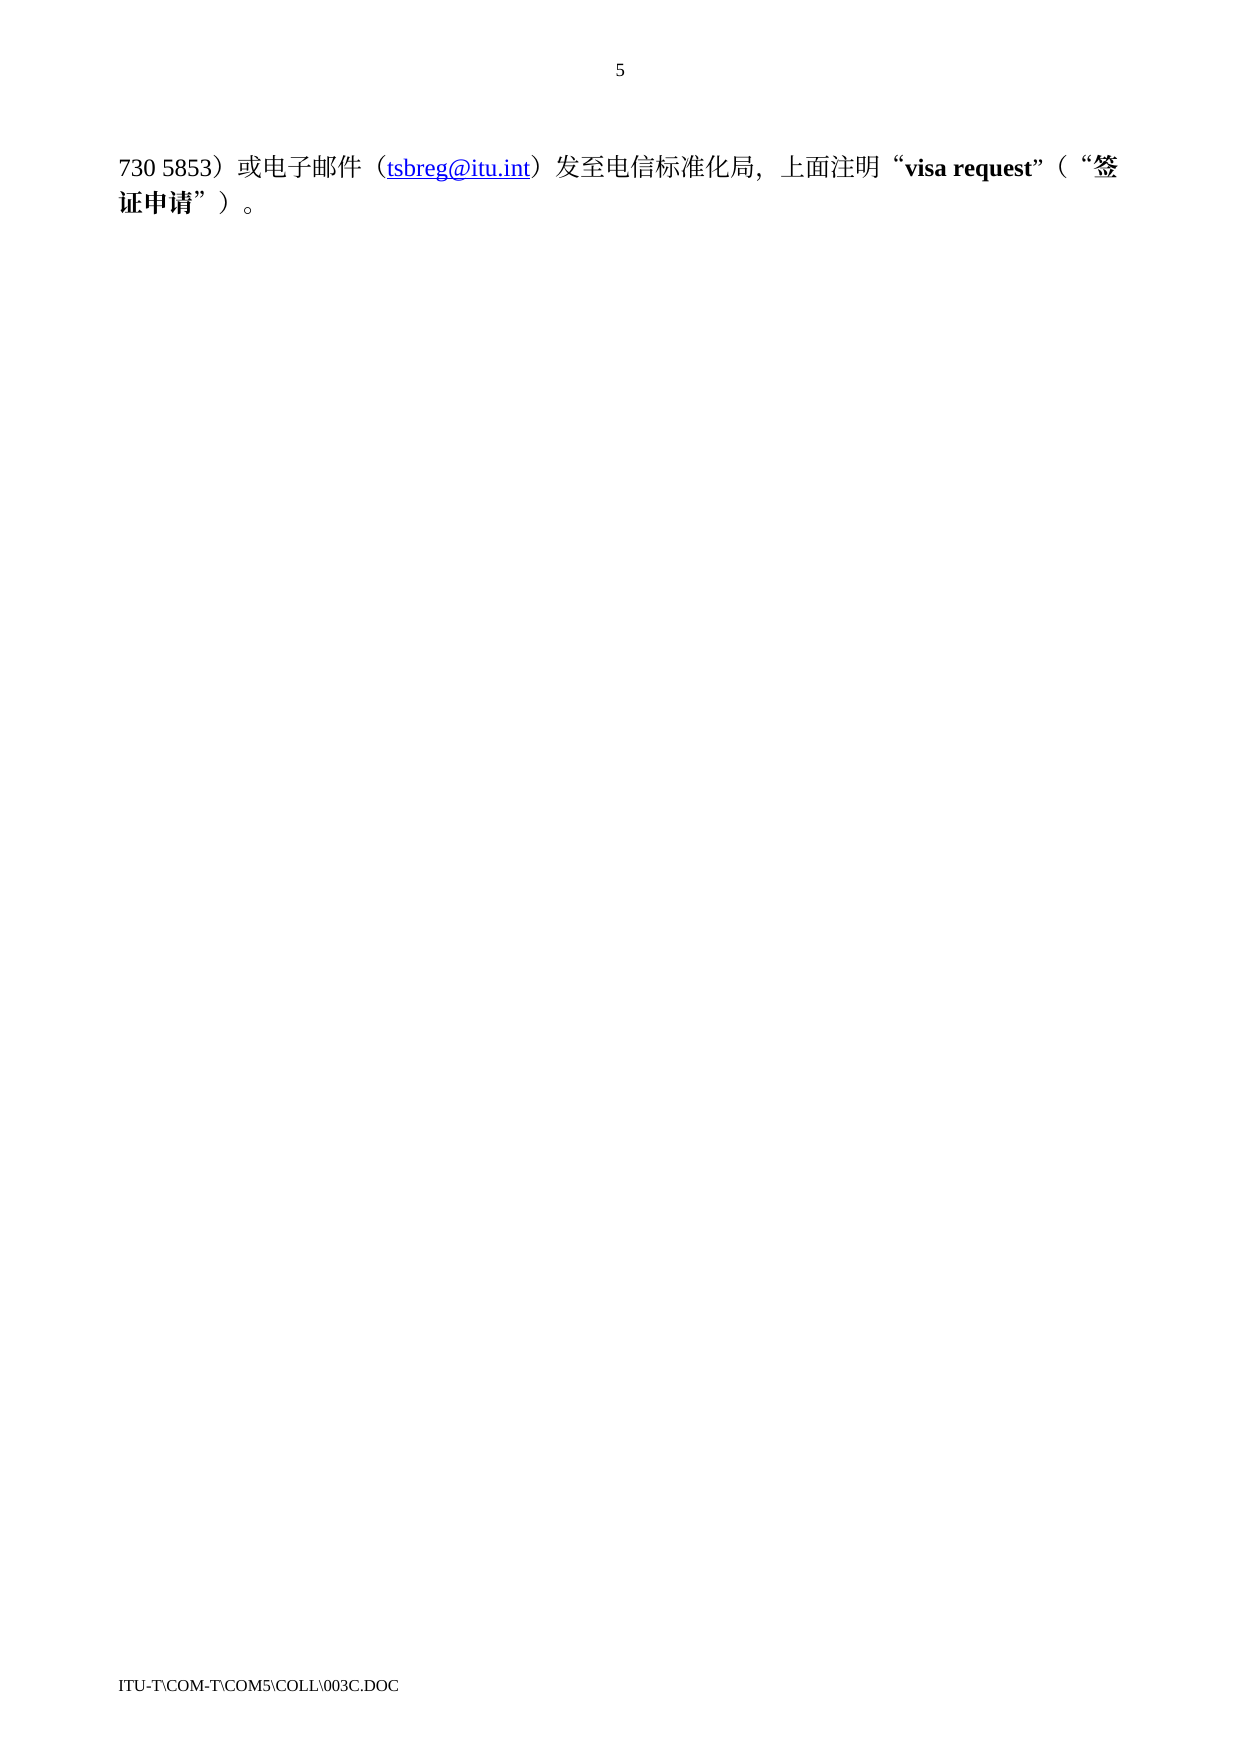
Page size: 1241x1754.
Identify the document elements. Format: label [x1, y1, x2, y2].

text [118, 148, 1122, 219]
